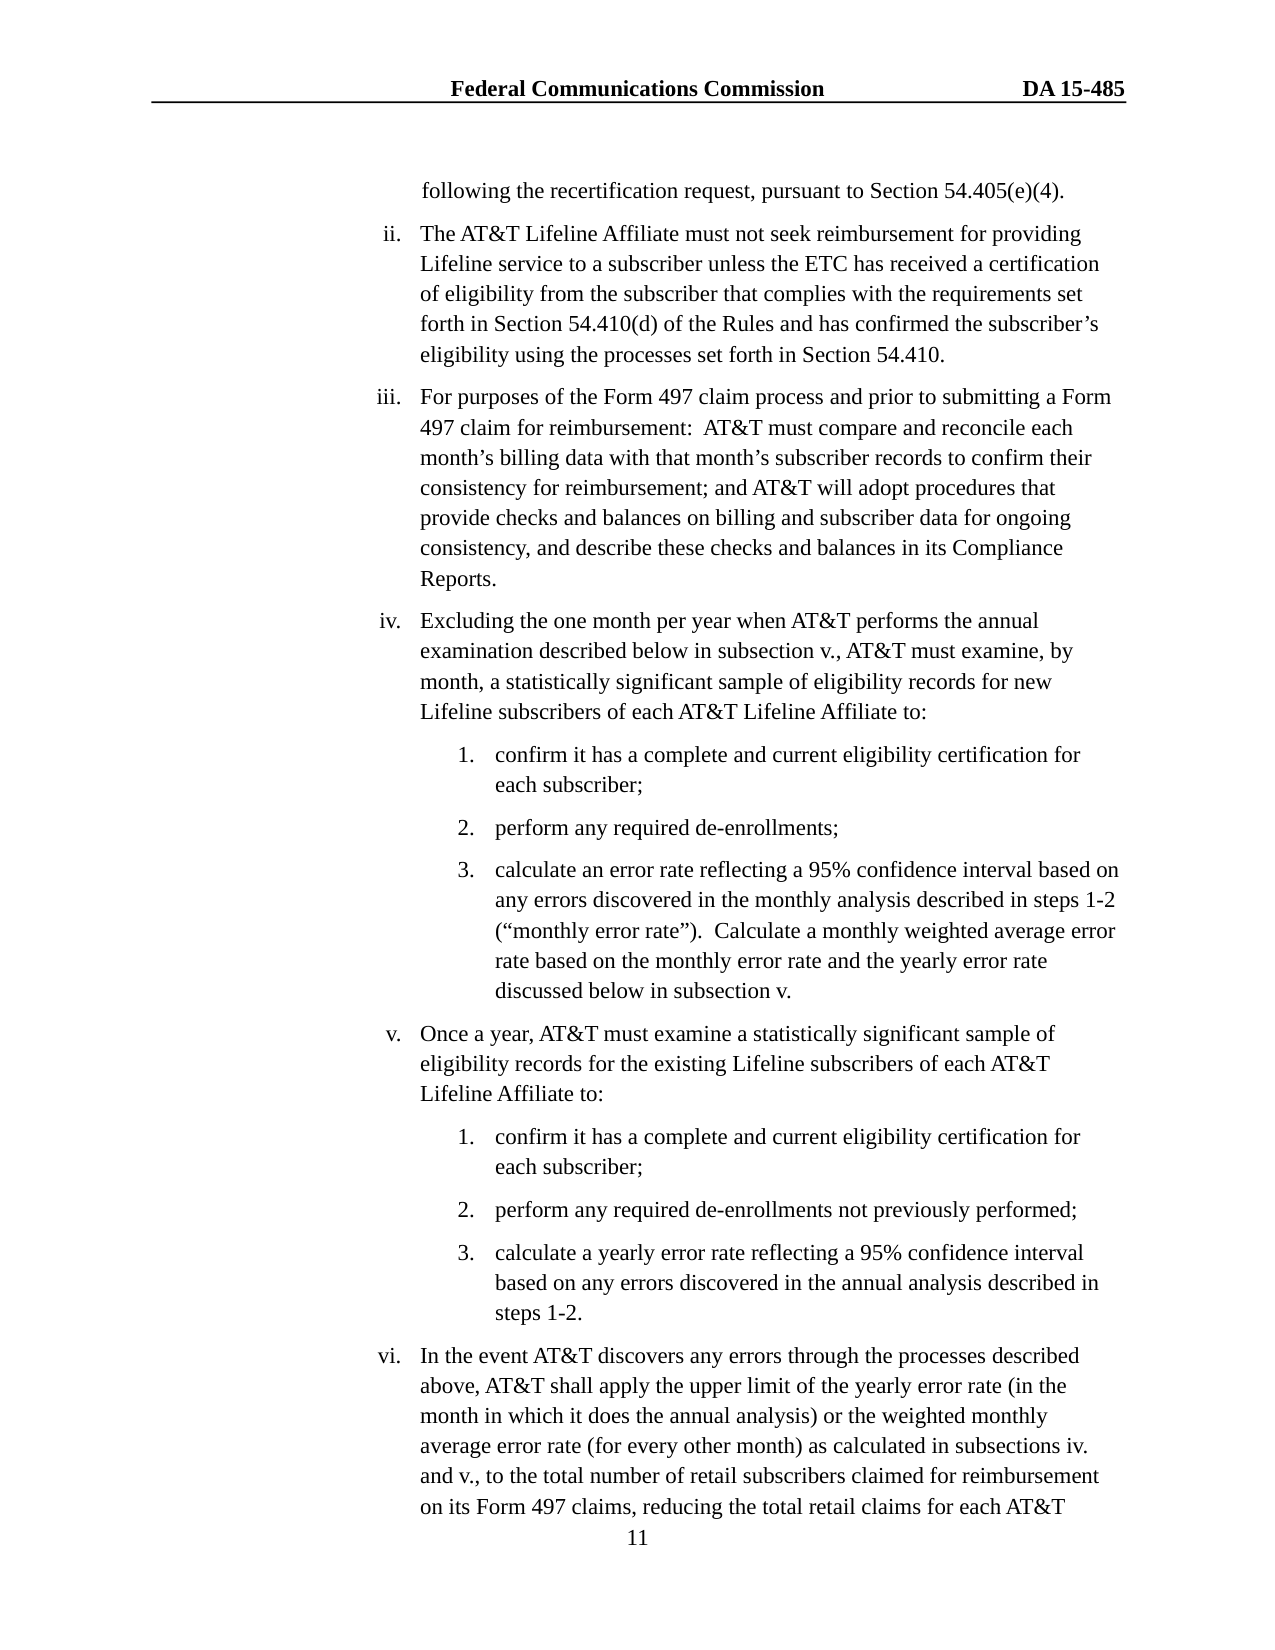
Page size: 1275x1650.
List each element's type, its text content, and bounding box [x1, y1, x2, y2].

list perform any required de-enrollments; [457, 813, 1125, 840]
list calculate an error rate reflecting a 95% confidence interval based on any errors discovered in the monthly analysis described in steps 1-2 (“monthly error rate”). Calculate a monthly weighted average error rate based on the monthly error rate and the yearly error rate discussed below in subsection v. [457, 856, 1125, 1003]
list confirm it has a complete and current eligibility certification for each subscriber; [457, 741, 1125, 797]
list The AT&T Lifeline Affiliate must not seek reimbursement for providing Lifeline service to a subscriber unless the ETC has received a certification of eligibility from the subscriber that complies with the requirements set forth in Section 54.410(d) of the Rules and has confirmed the subscriber’s eligibility using the processes set forth in Section 54.410. [401, 220, 1125, 367]
list perform any required de-enrollments not previously performed; [457, 1196, 1125, 1222]
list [401, 1342, 1125, 1519]
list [402, 177, 1125, 203]
list Once a year, AT&T must examine a statistically significant sample of eligibility records for the existing Lifeline subscribers of each AT&T Lifeline Affiliate to: [401, 1020, 1125, 1107]
list confirm it has a complete and current eligibility certification for each subscriber; [457, 1123, 1125, 1179]
list Excluding the one month per year when AT&T performs the annual examination described below in subsection v., AT&T must examine, by month, a statistically significant sample of eligibility records for new Lifeline subscribers of each AT&T Lifeline Affiliate to: [401, 607, 1125, 724]
list For purposes of the Form 497 claim process and prior to submitting a Form 497 claim for reimbursement: AT&T must compare and reconcile each month’s billing data with that month’s subscriber records to confirm their consistency for reimbursement; and AT&T will adopt procedures that provide checks and balances on billing and subscriber data for ongoing consistency, and describe these checks and balances in its Compliance Reports. [401, 383, 1125, 591]
list calculate a yearly error rate reflecting a 95% confidence interval based on any errors discovered in the annual analysis described in steps 1-2. [457, 1238, 1125, 1325]
